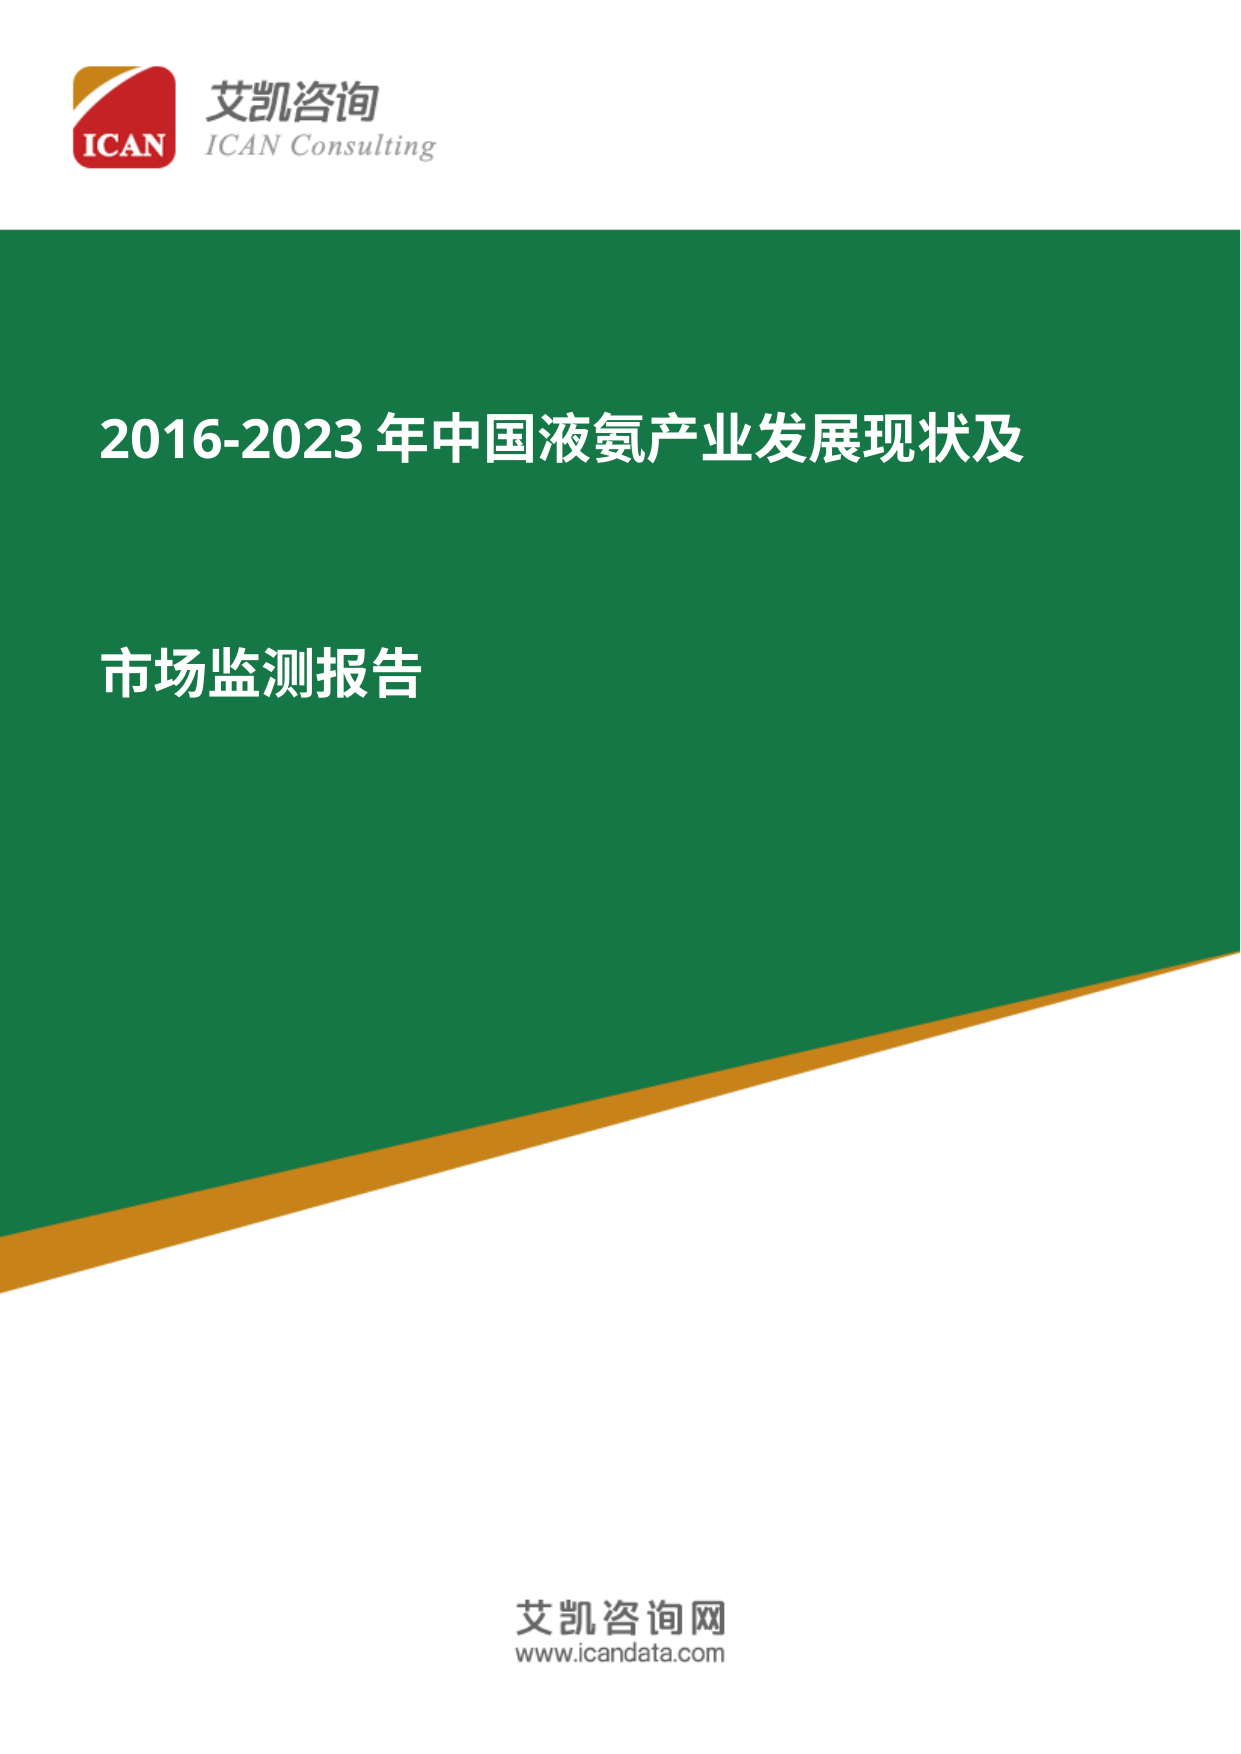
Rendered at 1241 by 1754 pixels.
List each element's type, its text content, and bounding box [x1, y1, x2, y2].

picture [0, 5, 1241, 1754]
subtitle 2016-2023年中国液氨产业发展现状及市场监测报告 [99, 386, 1053, 718]
